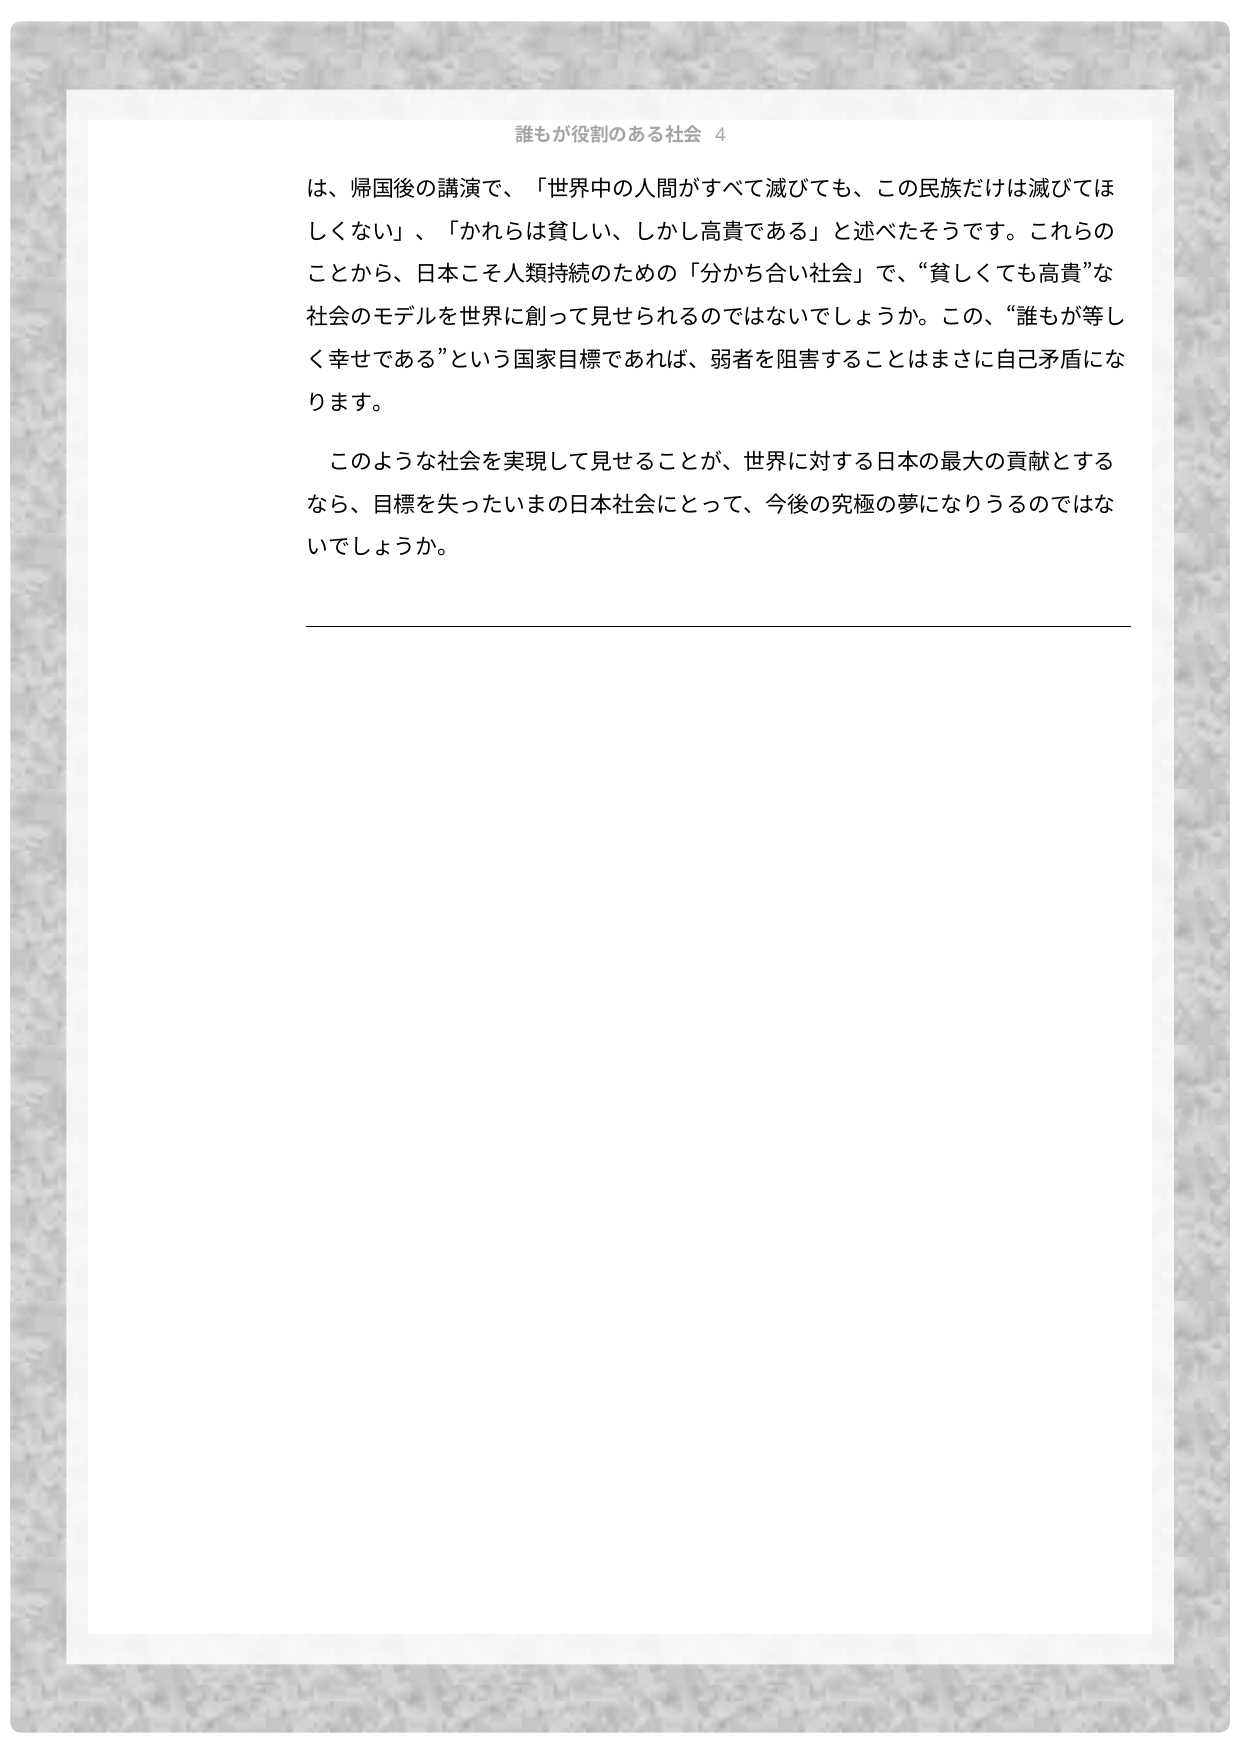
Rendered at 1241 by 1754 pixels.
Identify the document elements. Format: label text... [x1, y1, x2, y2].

text このような社会を実現して見せることが、世界に対する日本の最大の貢献とするなら、目標を失ったいまの日本社会にとって、今後の究極の夢になりうるのではないでしょうか。 [306, 444, 1131, 626]
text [306, 119, 1131, 416]
picture [10, 21, 1230, 1733]
